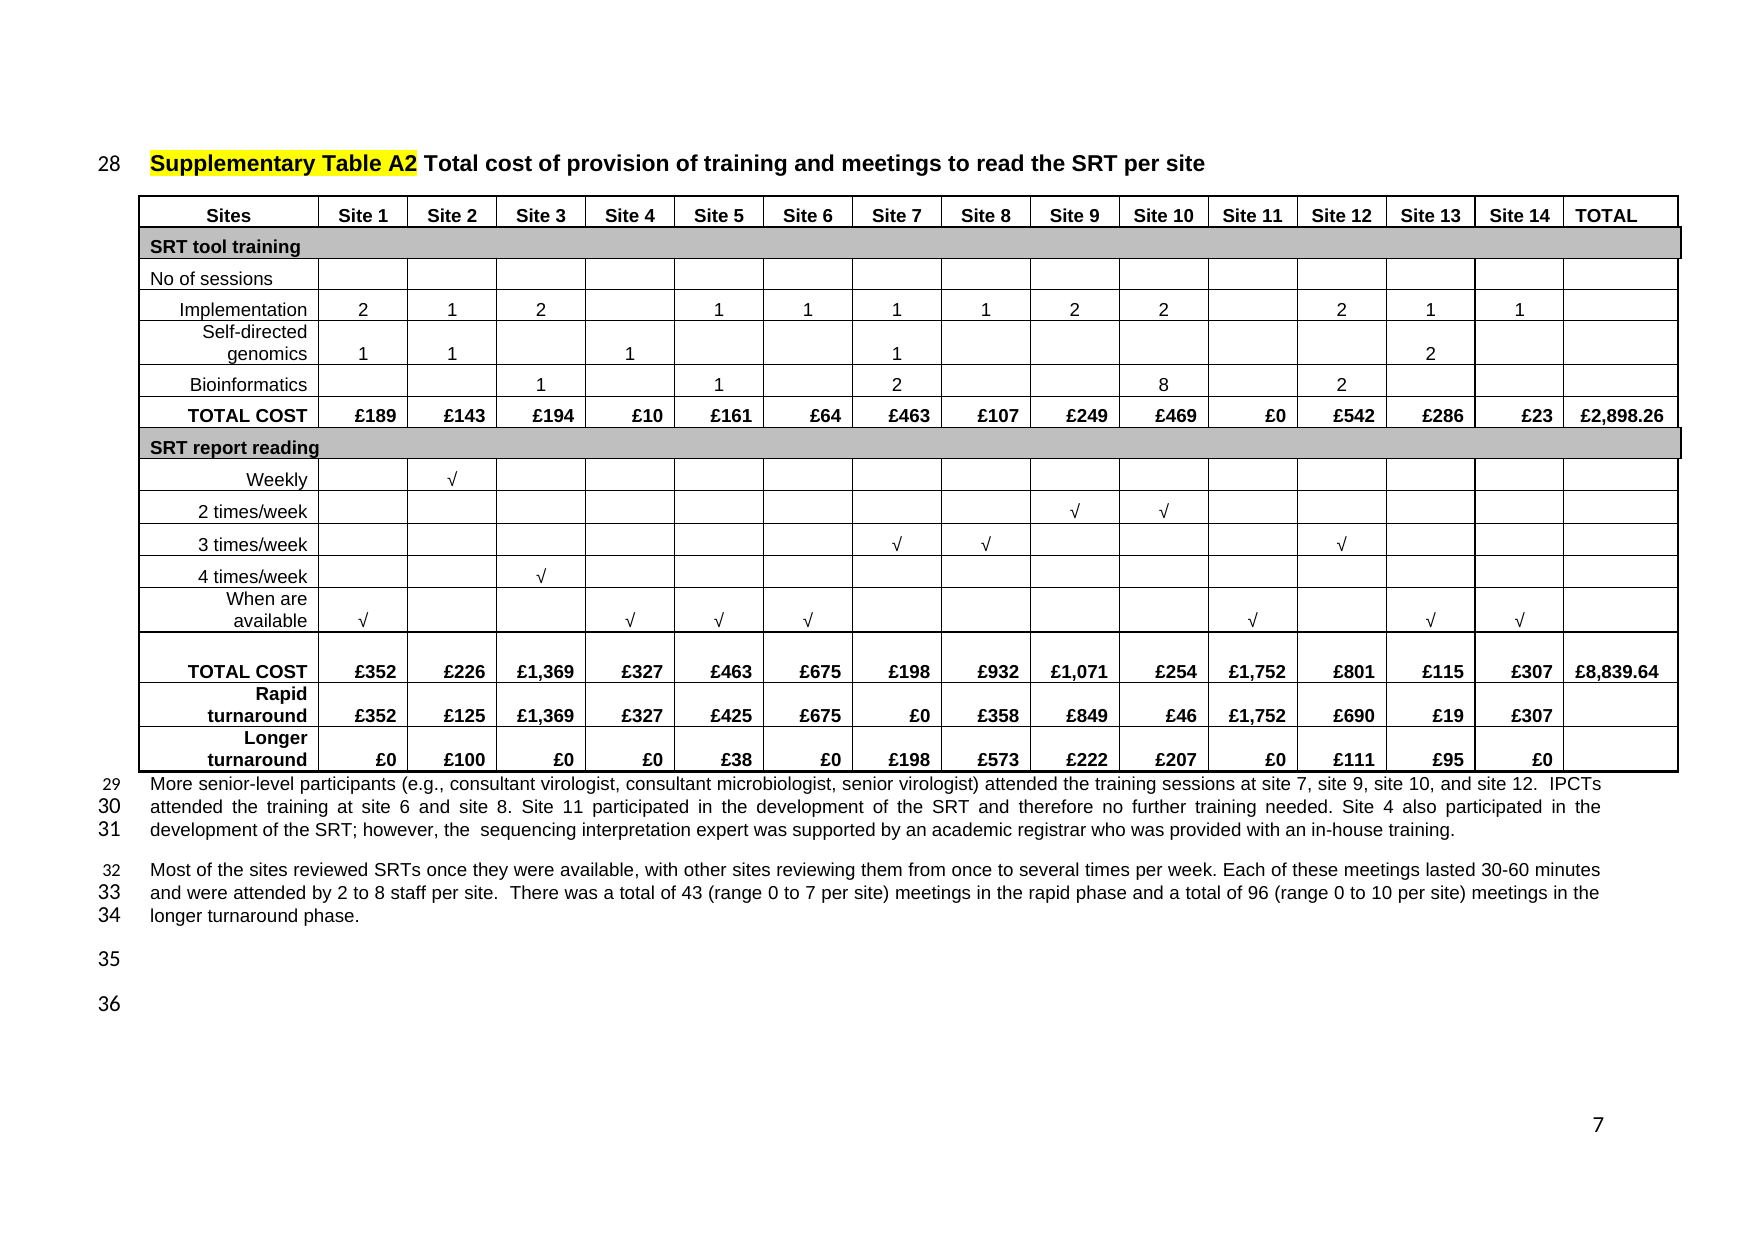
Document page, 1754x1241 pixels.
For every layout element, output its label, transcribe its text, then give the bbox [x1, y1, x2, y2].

table_cell √ [1387, 588, 1474, 631]
table_cell [1209, 321, 1297, 364]
table_cell £249 [1031, 397, 1119, 427]
table_cell £1,369 [497, 683, 585, 726]
table_cell £107 [942, 397, 1030, 427]
table_cell 8 [1120, 365, 1208, 396]
table_cell £2,898.26 [1564, 397, 1677, 427]
table_cell [1298, 491, 1386, 523]
table_cell √ [497, 556, 585, 587]
table_cell [408, 259, 496, 289]
table_cell [764, 365, 852, 396]
text More senior-level participants (e.g., consultant virologist, consultant microbiologist, senior virologist) attended the training sessions at site 7, site 9, site 10, and site 12. IPCTs attended the training at site 6 and site 8. Site 11 participated in the development of the SRT and therefore no further training needed. Site 4 also participated in the development of the SRT; however, the sequencing interpretation expert was supported by an academic registrar who was provided with an in-house training. [150, 773, 1604, 840]
table_cell £64 [764, 397, 852, 427]
table_cell [853, 491, 941, 523]
table_header Sites [140, 197, 318, 226]
table_cell £100 [408, 727, 496, 770]
table_cell 1 [1387, 290, 1474, 320]
table_cell £469 [1120, 397, 1208, 427]
table_cell [586, 491, 674, 523]
table_cell [319, 524, 407, 555]
table_header TOTAL [1564, 197, 1677, 226]
table_cell [497, 459, 585, 490]
table_cell £1,071 [1031, 633, 1119, 682]
table_cell £1,752 [1209, 633, 1297, 682]
table_cell √ [1031, 491, 1119, 523]
table_cell £1,752 [1209, 683, 1297, 726]
table_cell 1 [675, 365, 763, 396]
table_cell [1031, 365, 1119, 396]
table_cell [1031, 259, 1119, 289]
text Most of the sites reviewed SRTs once they were available, with other sites reviewing them from once to several times per week. Each of these meetings lasted 30-60 minutes and were attended by 2 to 8 staff per site. There was a total of 43 (range 0 to 7 per site) meetings in the rapid phase and a total of 96 (range 0 to 10 per site) meetings in the longer turnaround phase. [150, 859, 1604, 927]
table_cell [319, 365, 407, 396]
table_cell £222 [1031, 727, 1119, 770]
table_cell √ [764, 588, 852, 631]
table_cell £463 [853, 397, 941, 427]
table_cell £0 [319, 727, 407, 770]
table_cell 2 [1120, 290, 1208, 320]
table_cell 1 [764, 290, 852, 320]
table_header Site 10 [1120, 197, 1208, 226]
table_cell 2 [853, 365, 941, 396]
table_cell [853, 259, 941, 289]
table_cell [1387, 365, 1474, 396]
table_cell £0 [497, 727, 585, 770]
table_cell £0 [1209, 397, 1297, 427]
table_cell £207 [1120, 727, 1208, 770]
table_cell [1031, 321, 1119, 364]
table_header Site 3 [497, 197, 585, 226]
table_cell [1209, 290, 1297, 320]
table_cell [1298, 588, 1386, 631]
table_cell [764, 259, 852, 289]
table_cell [1476, 365, 1563, 396]
table_cell [1476, 524, 1563, 555]
table_cell 1 [586, 321, 674, 364]
table_cell [408, 556, 496, 587]
table_cell [1298, 556, 1386, 587]
table_cell £189 [319, 397, 407, 427]
table_cell [497, 321, 585, 364]
table_header Site 13 [1387, 197, 1474, 226]
table_cell [1120, 556, 1208, 587]
table_cell Weekly [140, 459, 318, 490]
table_cell £38 [675, 727, 763, 770]
table_cell [853, 556, 941, 587]
table_cell £463 [675, 633, 763, 682]
table_cell [1120, 259, 1208, 289]
table_cell [497, 588, 585, 631]
table_header Site 9 [1031, 197, 1119, 226]
table_cell £95 [1387, 727, 1474, 770]
table_cell 2 [1387, 321, 1474, 364]
table_cell [1564, 491, 1677, 523]
table_cell [942, 365, 1030, 396]
table_cell [1564, 683, 1677, 726]
table_cell [1476, 556, 1563, 587]
table_cell [1387, 556, 1474, 587]
table_cell [586, 290, 674, 320]
table_cell [408, 588, 496, 631]
table_cell [1476, 259, 1563, 289]
table_cell [764, 321, 852, 364]
table_header Site 6 [764, 197, 852, 226]
table_cell £425 [675, 683, 763, 726]
table_cell TOTAL COST [140, 633, 318, 682]
table_cell [942, 259, 1030, 289]
table_cell £198 [853, 633, 941, 682]
table_header Site 14 [1476, 197, 1563, 226]
table_cell £8,839.64 [1564, 633, 1677, 682]
table_cell £194 [497, 397, 585, 427]
table_cell [586, 259, 674, 289]
table_cell [764, 524, 852, 555]
table_cell When are available [140, 588, 318, 631]
table_cell £307 [1476, 683, 1563, 726]
table_cell [497, 491, 585, 523]
table_cell [1387, 259, 1474, 289]
table_cell £23 [1476, 397, 1563, 427]
table_cell [408, 491, 496, 523]
table_cell √ [1209, 588, 1297, 631]
table_cell [1031, 588, 1119, 631]
table_cell [1476, 321, 1563, 364]
table_cell 1 [497, 365, 585, 396]
table_cell √ [408, 459, 496, 490]
table_cell [942, 556, 1030, 587]
table_cell 1 [408, 290, 496, 320]
table_cell £0 [853, 683, 941, 726]
table_cell √ [586, 588, 674, 631]
table_cell £849 [1031, 683, 1119, 726]
table_cell [1564, 727, 1677, 770]
table_cell £675 [764, 633, 852, 682]
table_cell [1564, 459, 1677, 490]
table_header Site 7 [853, 197, 941, 226]
table_cell [1564, 556, 1677, 587]
table_cell 1 [942, 290, 1030, 320]
table_cell £675 [764, 683, 852, 726]
table_cell [1209, 259, 1297, 289]
table_cell 2 [319, 290, 407, 320]
table_cell [675, 524, 763, 555]
table_cell [675, 259, 763, 289]
table_cell [764, 556, 852, 587]
table_cell 2 times/week [140, 491, 318, 523]
table_cell No of sessions [140, 259, 318, 289]
table_cell [1298, 259, 1386, 289]
table_cell TOTAL COST [140, 397, 318, 427]
table_cell [1209, 491, 1297, 523]
table_cell £0 [586, 727, 674, 770]
table_cell £0 [764, 727, 852, 770]
table_cell [586, 365, 674, 396]
table_cell [1564, 259, 1677, 289]
table_cell £573 [942, 727, 1030, 770]
table_cell £801 [1298, 633, 1386, 682]
table_header Site 8 [942, 197, 1030, 226]
table_cell [1564, 588, 1677, 631]
table_cell [1387, 459, 1474, 490]
table_cell £19 [1387, 683, 1474, 726]
table_cell £542 [1298, 397, 1386, 427]
table_cell [497, 259, 585, 289]
table_cell √ [1476, 588, 1563, 631]
table_cell 1 [853, 321, 941, 364]
table_cell £10 [586, 397, 674, 427]
table_header Site 1 [319, 197, 407, 226]
table_cell √ [319, 588, 407, 631]
table_cell [853, 459, 941, 490]
table_cell [1120, 459, 1208, 490]
table_cell [408, 524, 496, 555]
table_cell £358 [942, 683, 1030, 726]
table_cell [1564, 365, 1677, 396]
table_cell [1209, 459, 1297, 490]
table_cell £1,369 [497, 633, 585, 682]
table_cell [586, 524, 674, 555]
table_cell £307 [1476, 633, 1563, 682]
table_cell £115 [1387, 633, 1474, 682]
table_cell √ [853, 524, 941, 555]
table_cell [586, 556, 674, 587]
table_cell [942, 491, 1030, 523]
table_cell £46 [1120, 683, 1208, 726]
table_cell Rapid turnaround [140, 683, 318, 726]
table_cell [1209, 365, 1297, 396]
table_cell [586, 459, 674, 490]
table_cell [1209, 524, 1297, 555]
table_cell [1387, 524, 1474, 555]
table_cell [1120, 524, 1208, 555]
table_cell [942, 588, 1030, 631]
table_cell 1 [319, 321, 407, 364]
table_cell £690 [1298, 683, 1386, 726]
table_cell [675, 491, 763, 523]
table_cell [764, 459, 852, 490]
table_cell 2 [497, 290, 585, 320]
table_cell [764, 491, 852, 523]
table_cell £226 [408, 633, 496, 682]
table_cell £352 [319, 633, 407, 682]
table_cell [1298, 321, 1386, 364]
table_header Site 11 [1209, 197, 1297, 226]
table_cell SRT tool training [140, 228, 1680, 258]
table_cell 1 [675, 290, 763, 320]
table_cell 1 [1476, 290, 1563, 320]
table_cell [1564, 321, 1677, 364]
table_cell 4 times/week [140, 556, 318, 587]
table_cell √ [942, 524, 1030, 555]
table_cell [853, 588, 941, 631]
table_cell [497, 524, 585, 555]
table_cell [319, 491, 407, 523]
table_cell [319, 556, 407, 587]
table_cell £352 [319, 683, 407, 726]
table_header Site 2 [408, 197, 496, 226]
table_cell [675, 556, 763, 587]
table_cell [1476, 459, 1563, 490]
table_cell √ [1298, 524, 1386, 555]
table_cell [1564, 290, 1677, 320]
table_header Site 12 [1298, 197, 1386, 226]
table_cell £143 [408, 397, 496, 427]
table_cell SRT report reading [140, 428, 1680, 458]
table_cell [675, 321, 763, 364]
table_cell [1298, 459, 1386, 490]
table_cell [319, 459, 407, 490]
table_cell £327 [586, 683, 674, 726]
table_cell [1209, 556, 1297, 587]
table_cell 1 [408, 321, 496, 364]
table_cell √ [675, 588, 763, 631]
table_cell [1387, 491, 1474, 523]
table_cell [319, 259, 407, 289]
table_cell £327 [586, 633, 674, 682]
table_cell [1031, 524, 1119, 555]
table_cell £198 [853, 727, 941, 770]
table_cell £111 [1298, 727, 1386, 770]
table_cell £932 [942, 633, 1030, 682]
table_cell 3 times/week [140, 524, 318, 555]
table_cell £0 [1476, 727, 1563, 770]
table_cell £125 [408, 683, 496, 726]
table_cell Self-directed genomics [140, 321, 318, 364]
table_cell [1120, 321, 1208, 364]
table_cell [942, 459, 1030, 490]
table_header Site 4 [586, 197, 674, 226]
table_header Site 5 [675, 197, 763, 226]
table_cell √ [1120, 491, 1208, 523]
table_cell Implementation [140, 290, 318, 320]
table_cell [1476, 491, 1563, 523]
table_cell [1564, 524, 1677, 555]
table_cell [1031, 459, 1119, 490]
table_cell £286 [1387, 397, 1474, 427]
table_cell 2 [1298, 365, 1386, 396]
table_cell 1 [853, 290, 941, 320]
table_cell [1031, 556, 1119, 587]
table_cell [408, 365, 496, 396]
table_cell 2 [1298, 290, 1386, 320]
table_cell Bioinformatics [140, 365, 318, 396]
table_cell 2 [1031, 290, 1119, 320]
table_cell £161 [675, 397, 763, 427]
table_cell Longer turnaround [140, 727, 318, 770]
table_cell £0 [1209, 727, 1297, 770]
text Supplementary Table A2 Total cost of provision of training and meetings to read the SRT per site [417, 150, 1604, 176]
table_cell [675, 459, 763, 490]
table_cell [1120, 588, 1208, 631]
table_cell £254 [1120, 633, 1208, 682]
table_cell [942, 321, 1030, 364]
